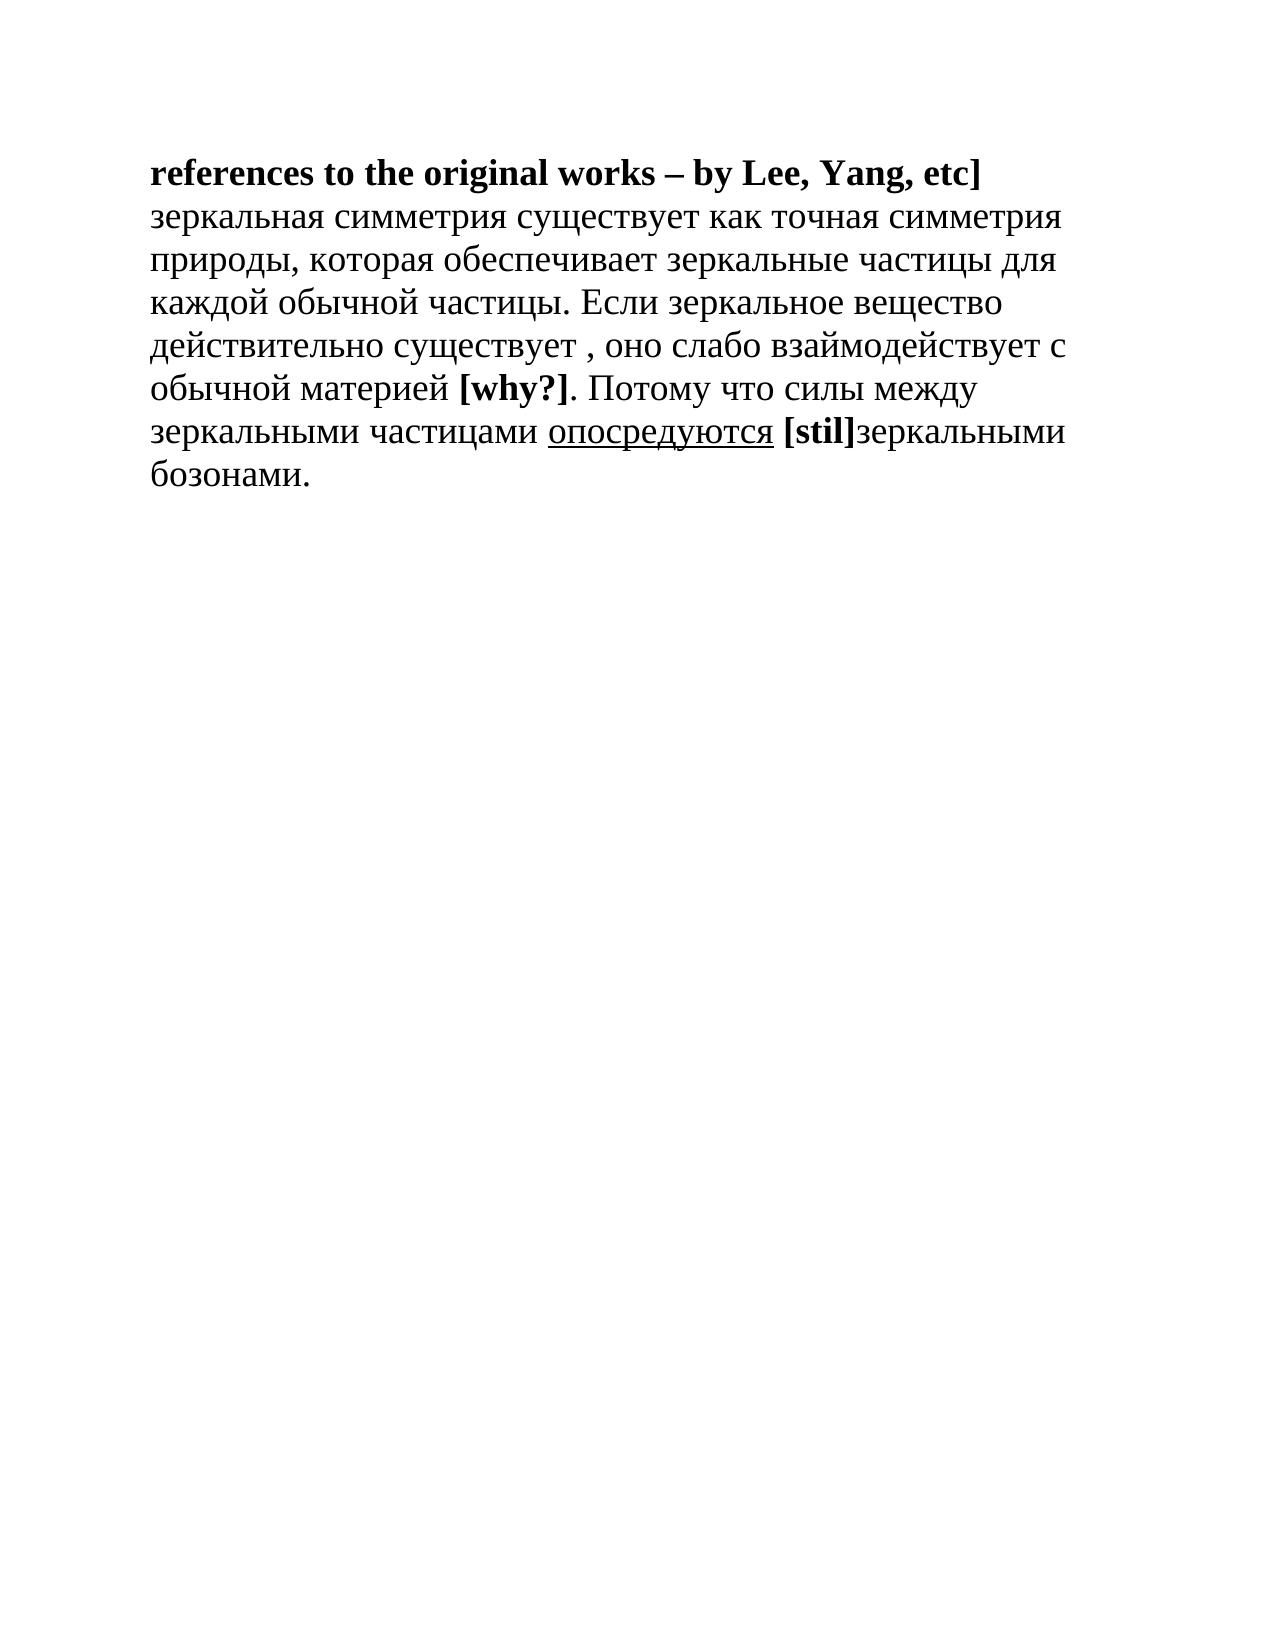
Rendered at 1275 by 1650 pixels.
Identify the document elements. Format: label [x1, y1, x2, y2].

text [150, 150, 1125, 495]
